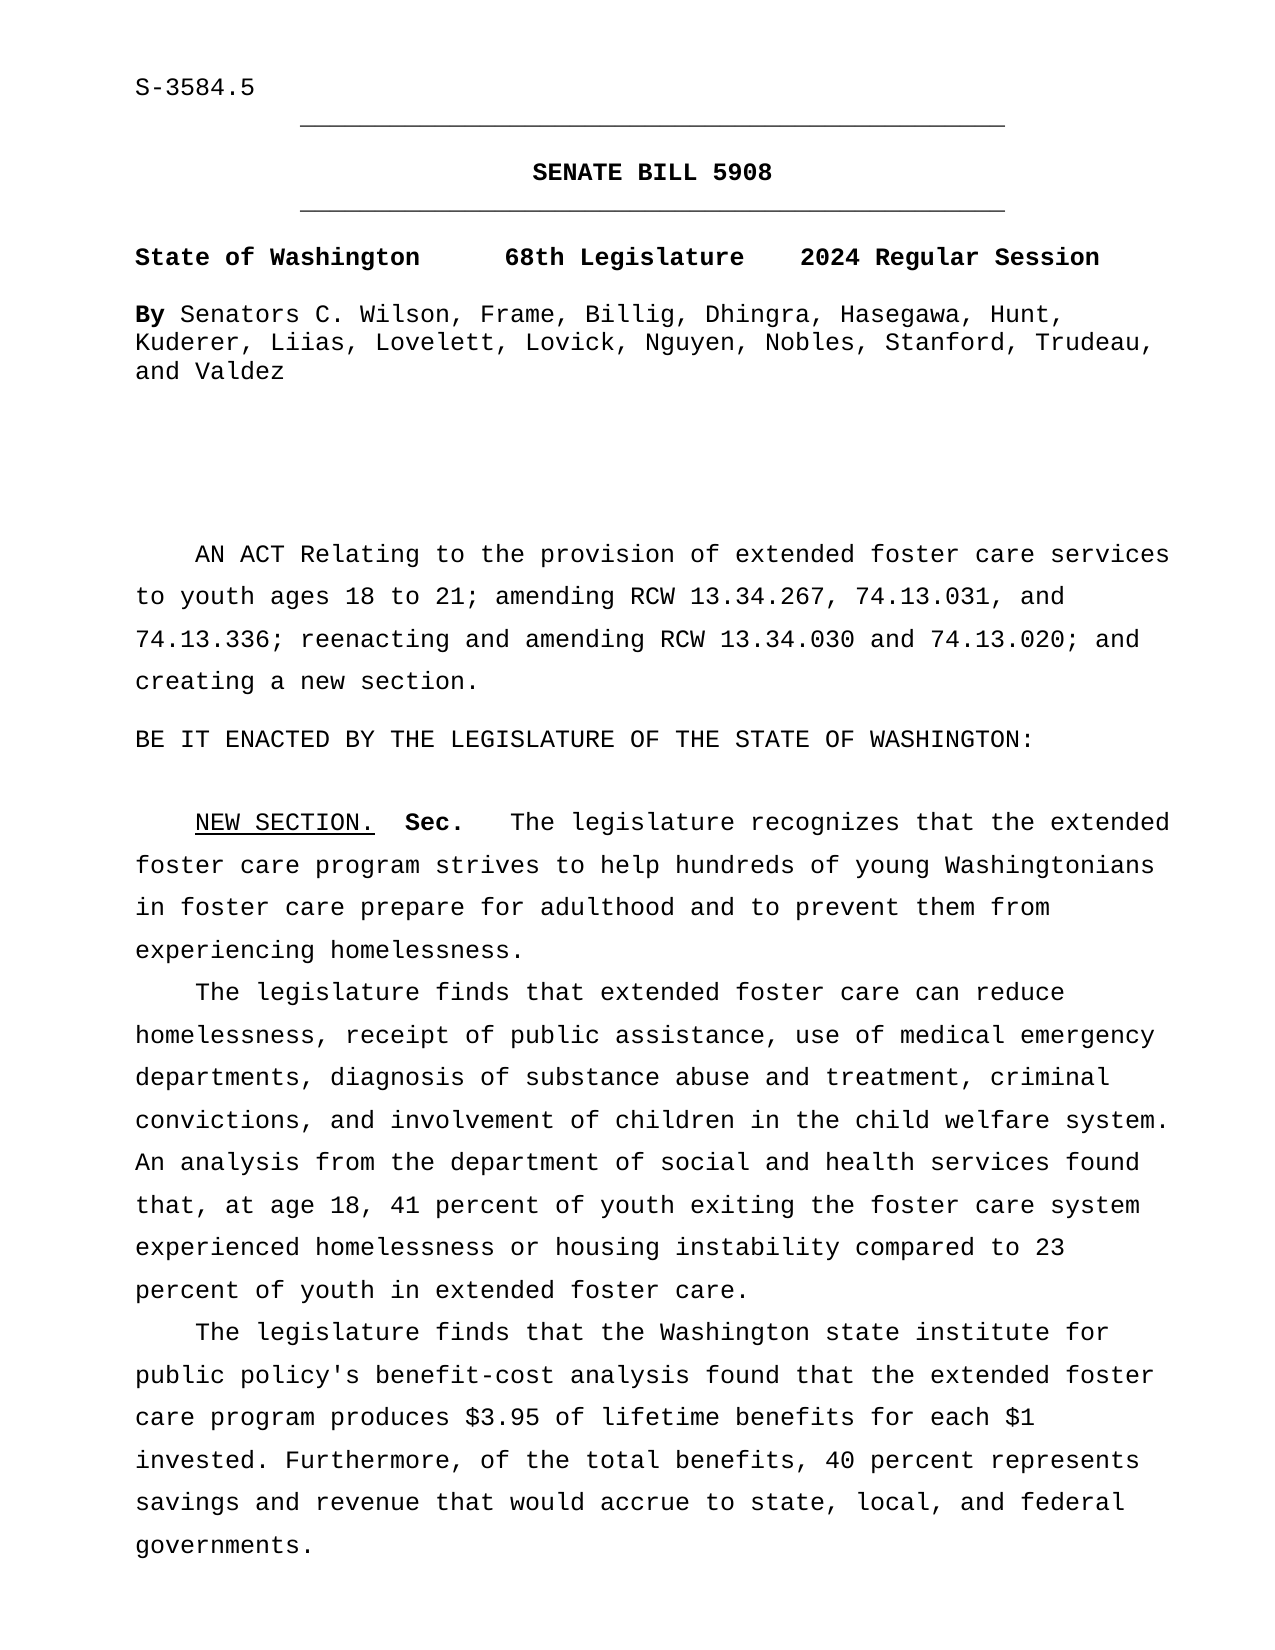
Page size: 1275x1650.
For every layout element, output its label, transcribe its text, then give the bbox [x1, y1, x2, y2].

text NEW SECTION. Sec. The legislature recognizes that the extended foster care program strives to help hundreds of young Washingtonians in foster care prepare for adulthood and to prevent them from experiencing homelessness. [135, 797, 1170, 967]
text _______________________________________________ [135, 103, 1170, 132]
text S-3584.5 [135, 75, 1170, 103]
text _______________________________________________ [135, 188, 1170, 217]
text The legislature finds that the Washington state institute for public policy's benefit-cost analysis found that the extended foster care program produces $3.95 of lifetime benefits for each $1 invested. Furthermore, of the total benefits, 40 percent represents savings and revenue that would accrue to state, local, and federal governments. [135, 1307, 1170, 1562]
text BE IT ENACTED BY THE LEGISLATURE OF THE STATE OF WASHINGTON: [135, 727, 1170, 755]
text SENATE BILL 5908 [135, 160, 1170, 188]
text The legislature finds that extended foster care can reduce homelessness, receipt of public assistance, use of medical emergency departments, diagnosis of substance abuse and treatment, criminal convictions, and involvement of children in the child welfare system. An analysis from the department of social and health services found that, at age 18, 41 percent of youth exiting the foster care system experienced homelessness or housing instability compared to 23 percent of youth in extended foster care. [135, 967, 1170, 1307]
text By Senators C. Wilson, Frame, Billig, Dhingra, Hasegawa, Hunt, Kuderer, Liias, Lovelett, Lovick, Nguyen, Nobles, Stanford, Trudeau, and Valdez [135, 302, 1170, 387]
text AN ACT Relating to the provision of extended foster care services to youth ages 18 to 21; amending RCW 13.34.267, 74.13.031, and 74.13.336; reenacting and amending RCW 13.34.030 and 74.13.020; and creating a new section. [135, 528, 1170, 698]
text State of Washington 68th Legislature 2024 Regular Session [135, 245, 1170, 273]
